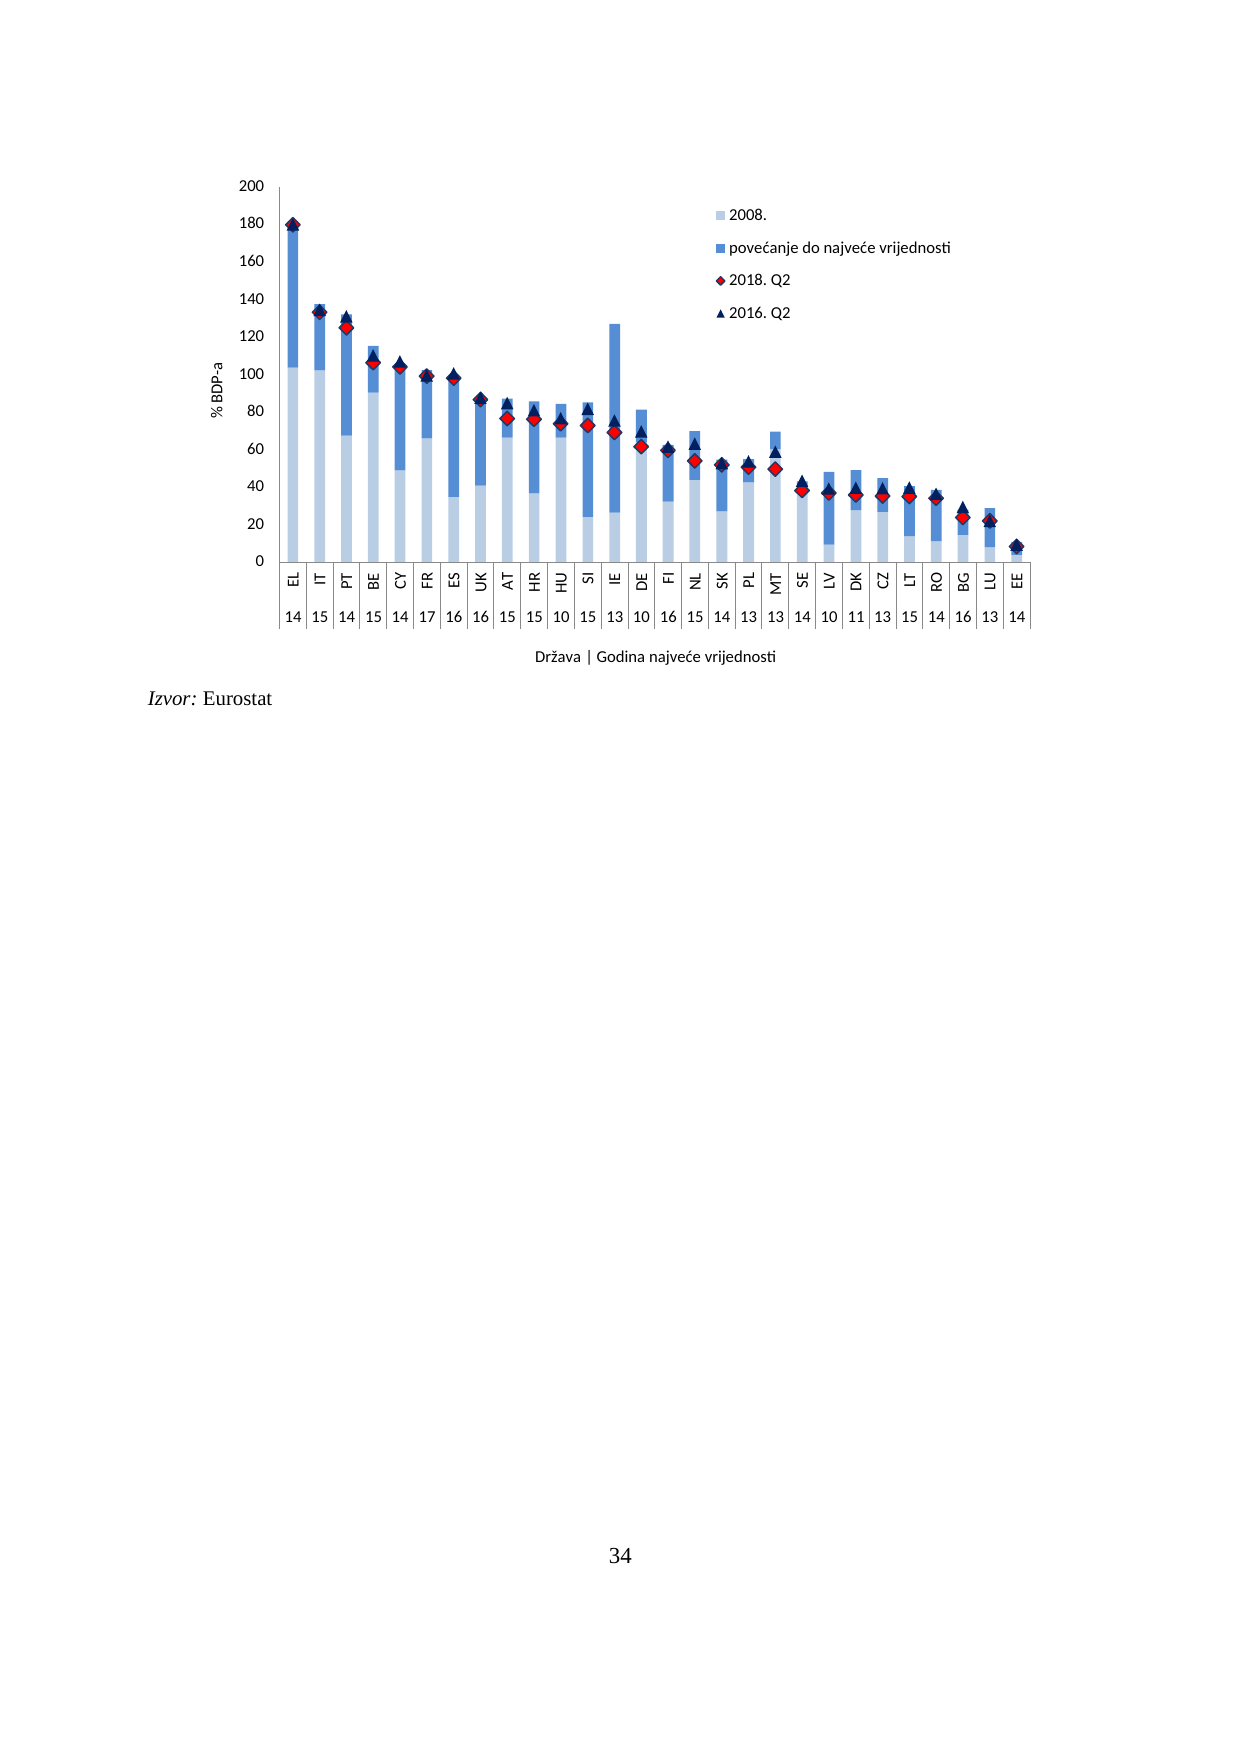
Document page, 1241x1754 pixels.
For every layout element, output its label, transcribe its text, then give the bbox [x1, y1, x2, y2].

text Izvor: Eurostat [148, 686, 1093, 710]
